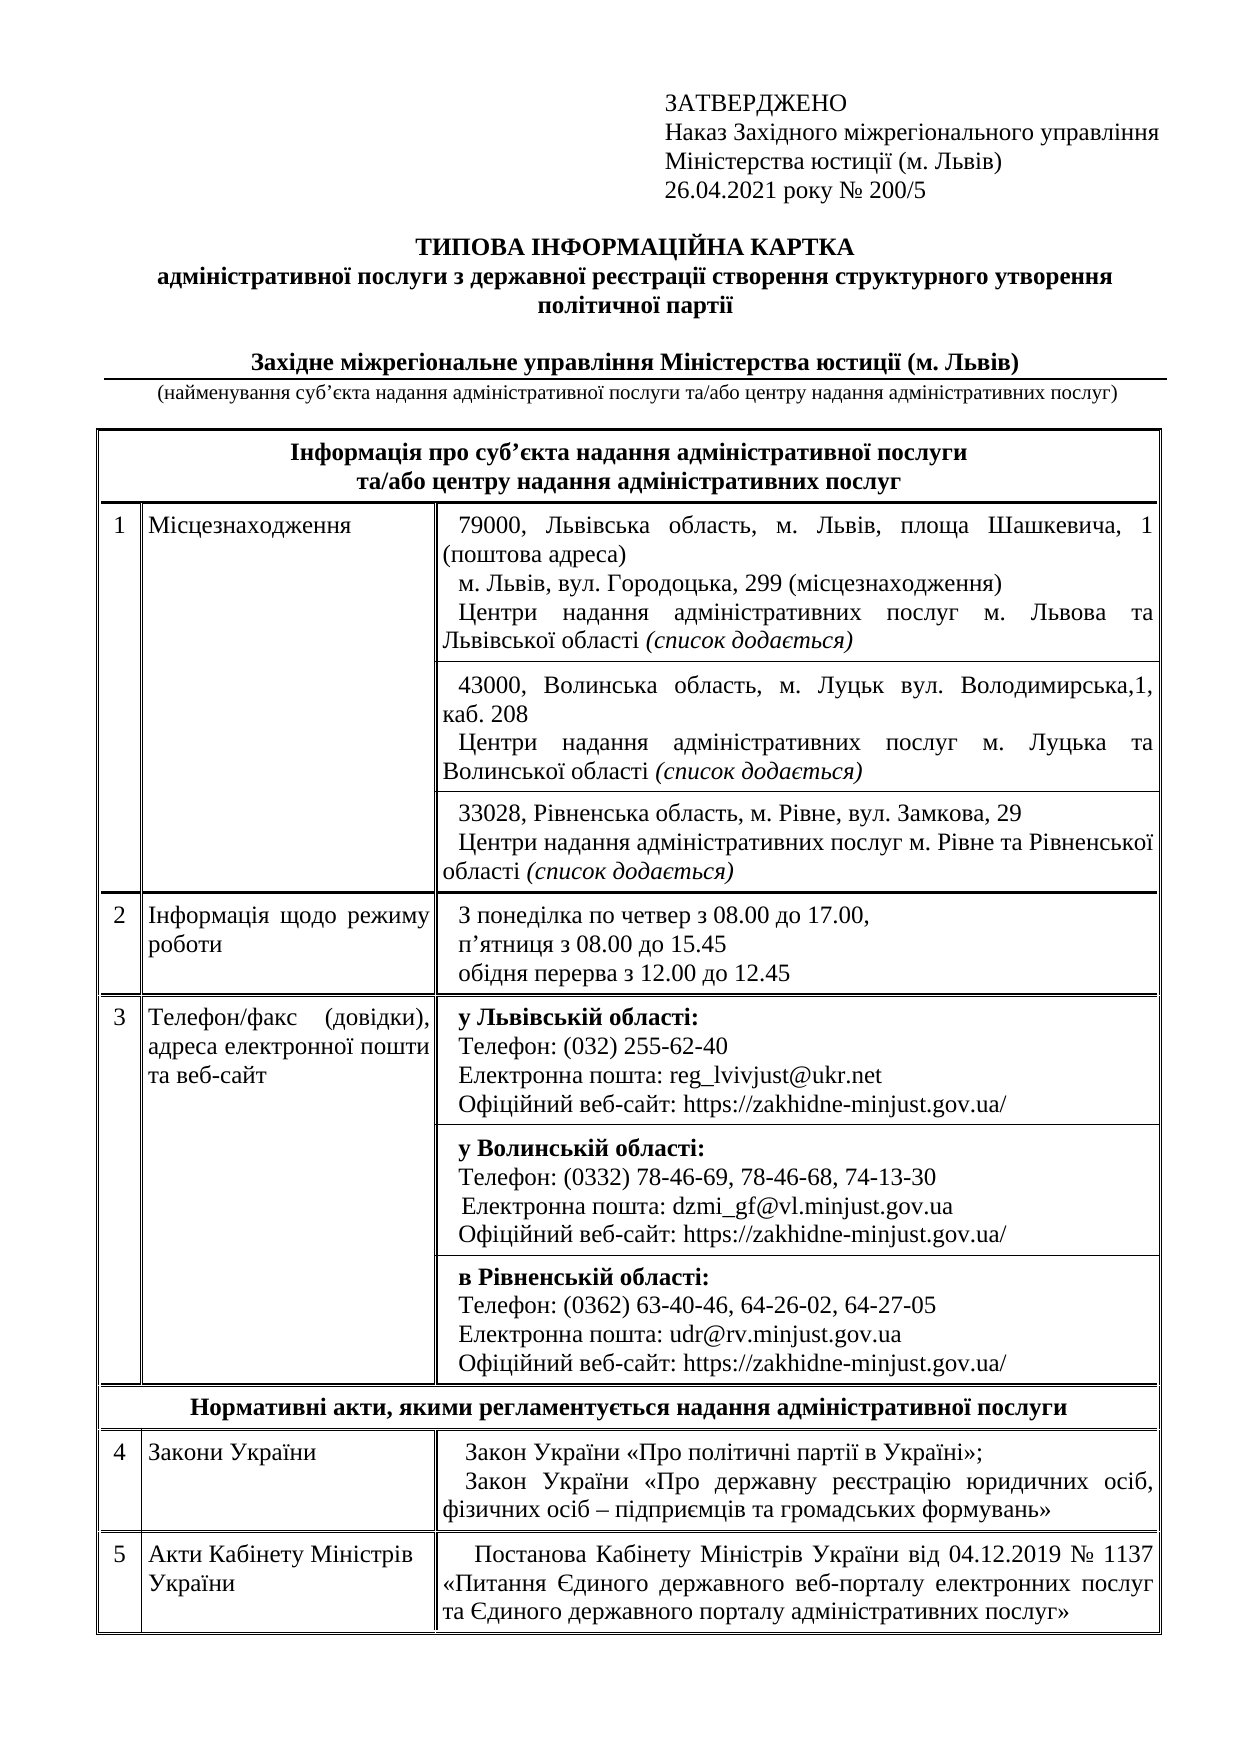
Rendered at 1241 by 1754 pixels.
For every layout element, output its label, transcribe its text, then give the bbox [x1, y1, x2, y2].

table_cell у Львівській області: Телефон: (032) 255-62-40 Електронна пошта: reg_lvivjust@ukr.net Офіційний веб-сайт: https://zakhidne-minjust.gov.ua/ [438, 993, 1159, 1124]
table_cell 1 [99, 501, 140, 891]
text Західне міжрегіональне управління Міністерства юстиції (м. Львів) [103, 347, 1167, 380]
table_cell 5 [99, 1530, 141, 1631]
table_header Інформація про суб’єкта надання адміністративної послуги та/або центру надання адміністративних послуг [99, 431, 1159, 501]
table_cell Телефон/факс (довідки), адреса електронної пошти та веб-сайт [143, 997, 434, 1383]
table_cell Закони України [142, 1431, 434, 1529]
text адміністративної послуги з державної реєстрації створення структурного утворення політичної партії [103, 261, 1167, 318]
table_cell 4 [99, 1428, 141, 1529]
table_cell З понеділка по четвер з 08.00 до 17.00, п’ятниця з 08.00 до 15.45 обідня перерва з 12.00 до 12.45 [438, 891, 1159, 993]
text (найменування суб’єкта надання адміністративної послуги та/або центру надання адміністративних послуг) [103, 380, 1167, 404]
table_cell 33028, Рівненська область, м. Рівне, вул. Замкова, 29 Центри надання адміністративних послуг м. Рівне та Рівненської області (список додається) [438, 792, 1159, 891]
table_cell Постанова Кабінету Міністрів України від 04.12.2019 № 1137 «Питання Єдиного державного веб-порталу електронних послуг та Єдиного державного порталу адміністративних послуг» [436, 1530, 1159, 1631]
table_cell Місцезнаходження [143, 504, 434, 891]
text Наказ Західного міжрегіонального управління Міністерства юстиції (м. Львів) [664, 117, 1167, 175]
table_cell Нормативні акти, якими регламентується надання адміністративної послуги [99, 1383, 1159, 1427]
table_cell у Волинській області: Телефон: (0332) 78-46-69, 78-46-68, 74-13-30 Електронна пошта: dzmi_gf@vl.minjust.gov.ua Офіційний веб-сайт: https://zakhidne-minjust.gov.ua/ [438, 1125, 1159, 1254]
table_cell 43000, Волинська область, м. Луцьк вул. Володимирська,1, каб. 208 Центри надання адміністративних послуг м. Луцька та Волинської області (список додається) [438, 662, 1159, 791]
table_cell в Рівненській області: Телефон: (0362) 63-40-46, 64-26-02, 64-27-05 Електронна пошта: udr@rv.minjust.gov.ua Офіційний веб-сайт: https://zakhidne-minjust.gov.ua/ [438, 1256, 1159, 1383]
table_cell 2 [99, 891, 140, 993]
table_cell Інформація щодо режиму роботи [143, 894, 434, 993]
table_cell Акти Кабінету Міністрів України [142, 1530, 436, 1631]
text ЗАТВЕРДЖЕНО [664, 88, 1167, 117]
text ТИПОВА ІНФОРМАЦІЙНА КАРТКА [103, 232, 1167, 261]
table_cell 3 [99, 993, 140, 1383]
table_cell 79000, Львівська область, м. Львів, площа Шашкевича, 1 (поштова адреса) м. Львів, вул. Городоцька, 299 (місцезнаходження) Центри надання адміністративних послуг м. Львова та Львівської області (список додається) [438, 501, 1159, 661]
table_cell Закон України «Про політичні партії в Україні»; Закон України «Про державну реєстрацію юридичних осіб, фізичних осіб – підприємців та громадських формувань» [438, 1428, 1159, 1529]
text 26.04.2021 року № 200/5 [103, 175, 1167, 203]
